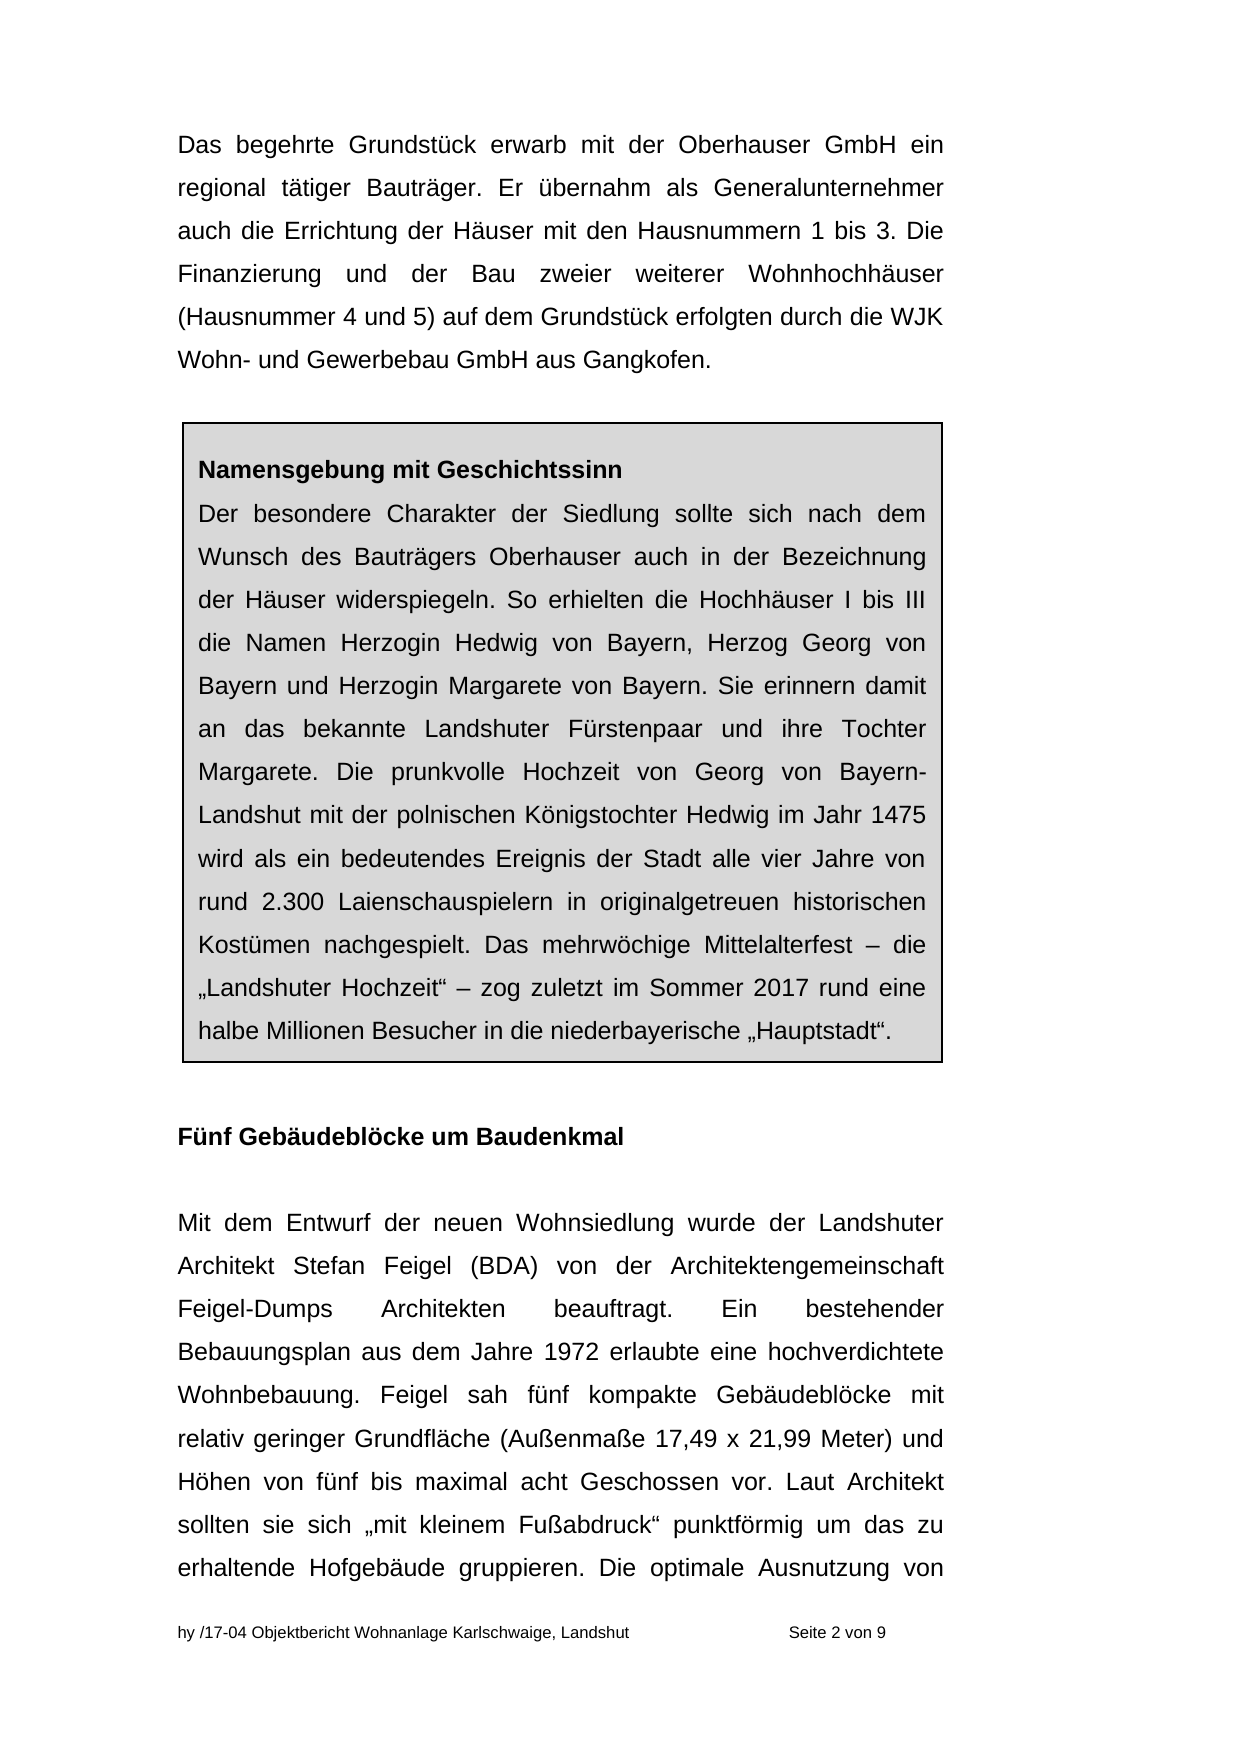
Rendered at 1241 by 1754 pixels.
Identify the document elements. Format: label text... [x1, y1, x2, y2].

text Fünf Gebäudeblöcke um Baudenkmal [177, 1122, 945, 1151]
text Das begehrte Grundstück erwarb mit der Oberhauser GmbH ein regional tätiger Bauträger. Er übernahm als Generalunternehmer auch die Errichtung der Häuser mit den Hausnummern 1 bis 3. Die Finanzierung und der Bau zweier weiterer Wohnhochhäuser (Hausnummer 4 und 5) auf dem Grundstück erfolgten durch die WJK Wohn- und Gewerbebau GmbH aus Gangkofen. [177, 130, 945, 374]
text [177, 1208, 945, 1582]
